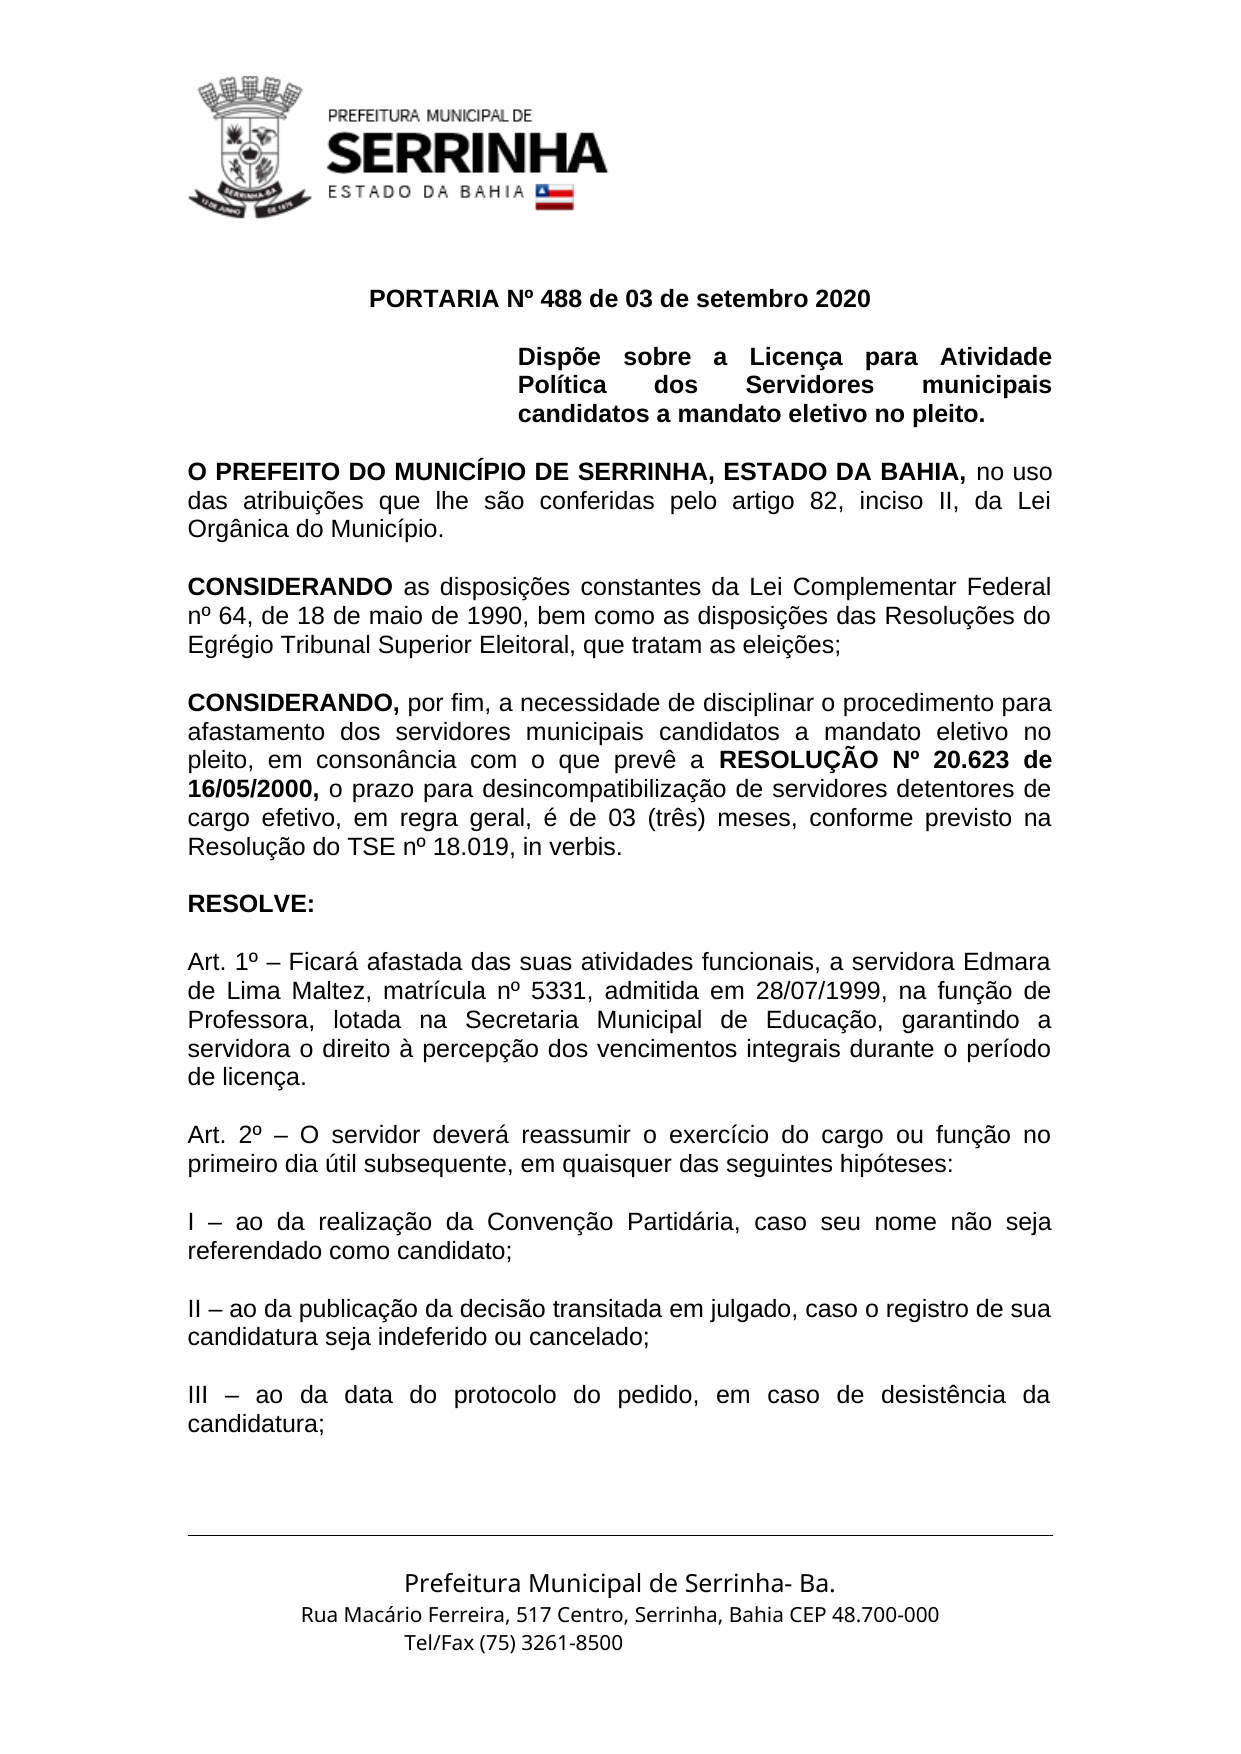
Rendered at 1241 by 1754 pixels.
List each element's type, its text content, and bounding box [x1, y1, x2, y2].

text Art. 1º – Ficará afastada das suas atividades funcionais, a servidora Edmara de Lima Maltez, matrícula nº 5331, admitida em 28/07/1999, na função de Professora, lotada na Secretaria Municipal de Educação, garantindo a servidora o direito à percepção dos vencimentos integrais durante o período de licença. [187, 947, 1053, 1091]
text III – ao da data do protocolo do pedido, em caso de desistência da candidatura; [187, 1380, 1053, 1438]
text O PREFEITO DO MUNICÍPIO DE SERRINHA, ESTADO DA BAHIA, no uso das atribuições que lhe são conferidas pelo artigo 82, inciso II, da Lei Orgânica do Município. [187, 457, 1053, 543]
picture [187, 73, 609, 222]
text RESOLVE: [187, 889, 1053, 918]
text I – ao da realização da Convenção Partidária, caso seu nome não seja referendado como candidato; [187, 1207, 1053, 1264]
text PORTARIA Nº 488 de 03 de setembro 2020 [187, 284, 1053, 312]
text II – ao da publicação da decisão transitada em julgado, caso o registro de sua candidatura seja indeferido ou cancelado; [187, 1294, 1053, 1351]
text Dispõe sobre a Licença para Atividade Política dos Servidores municipais candidatos a mandato eletivo no pleito. [518, 342, 1053, 428]
text CONSIDERANDO as disposições constantes da Lei Complementar Federal nº 64, de 18 de maio de 1990, bem como as disposições das Resoluções do Egrégio Tribunal Superior Eleitoral, que tratam as eleições; [187, 572, 1053, 659]
text Art. 2º – O servidor deverá reassumir o exercício do cargo ou função no primeiro dia útil subsequente, em quaisquer das seguintes hipóteses: [187, 1120, 1053, 1178]
text CONSIDERANDO, por fim, a necessidade de disciplinar o procedimento para afastamento dos servidores municipais candidatos a mandato eletivo no pleito, em consonância com o que prevê a RESOLUÇÃO Nº 20.623 de 16/05/2000, o prazo para desincompatibilização de servidores detentores de cargo efetivo, em regra geral, é de 03 (três) meses, conforme previsto na Resolução do TSE nº 18.019, in verbis. [187, 688, 1053, 860]
